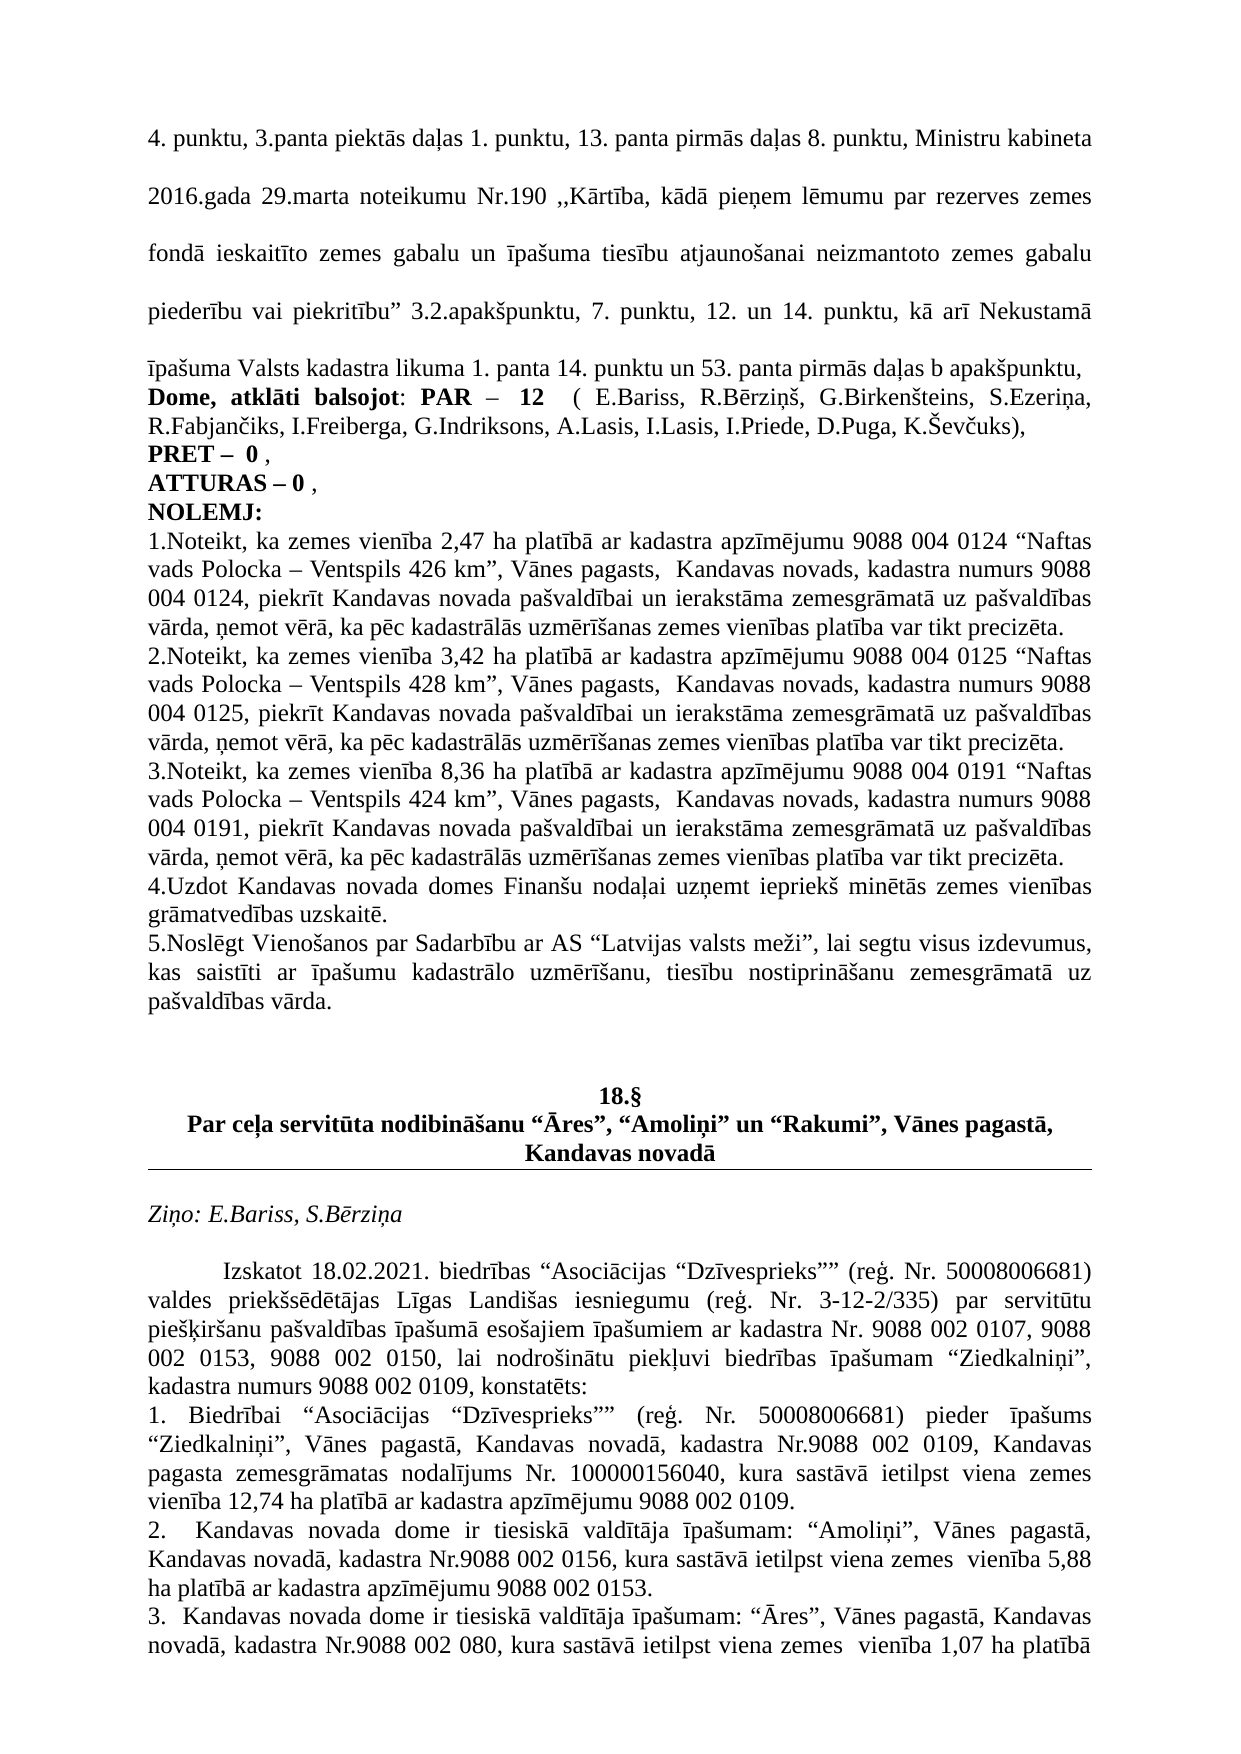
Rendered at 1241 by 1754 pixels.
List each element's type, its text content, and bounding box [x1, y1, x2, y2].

text 1. Biedrībai “Asociācijas “Dzīvesprieks”” (reģ. Nr. 50008006681) pieder īpašums “Ziedkalniņi”, Vānes pagastā, Kandavas novadā, kadastra Nr.9088 002 0109, Kandavas pagasta zemesgrāmatas nodalījums Nr. 100000156040, kura sastāvā ietilpst viena zemes vienība 12,74 ha platībā ar kadastra apzīmējumu 9088 002 0109. [148, 1400, 1092, 1515]
text NOLEMJ: [148, 497, 1092, 526]
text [148, 94, 1092, 382]
text 5.Noslēgt Vienošanos par Sadarbību ar AS “Latvijas valsts meži”, lai segtu visus izdevumus, kas saistīti ar īpašumu kadastrālo uzmērīšanu, tiesību nostiprināšanu zemesgrāmatā uz pašvaldības vārda. [148, 928, 1092, 1014]
text 4.Uzdot Kandavas novada domes Finanšu nodaļai uzņemt iepriekš minētās zemes vienības grāmatvedības uzskaitē. [148, 871, 1092, 928]
text 3.Noteikt, ka zemes vienība 8,36 ha platībā ar kadastra apzīmējumu 9088 004 0191 “Naftas vads Polocka – Ventspils 424 km”, Vānes pagasts, Kandavas novads, kadastra numurs 9088 004 0191, piekrīt Kandavas novada pašvaldībai un ierakstāma zemesgrāmatā uz pašvaldības vārda, ņemot vērā, ka pēc kadastrālās uzmērīšanas zemes vienības platība var tikt precizēta. [148, 756, 1092, 871]
text Par ceļa servitūta nodibināšanu “Āres”, “Amoliņi” un “Rakumi”, Vānes pagastā, Kandavas novadā [148, 1109, 1092, 1169]
text Ziņo: E.Bariss, S.Bērziņa [148, 1199, 1092, 1228]
text 18.§ [148, 1081, 1092, 1109]
text PRET – 0 , [148, 439, 1092, 468]
text ATTURAS – 0 , [148, 468, 1092, 497]
text 1.Noteikt, ka zemes vienība 2,47 ha platībā ar kadastra apzīmējumu 9088 004 0124 “Naftas vads Polocka – Ventspils 426 km”, Vānes pagasts, Kandavas novads, kadastra numurs 9088 004 0124, piekrīt Kandavas novada pašvaldībai un ierakstāma zemesgrāmatā uz pašvaldības vārda, ņemot vērā, ka pēc kadastrālās uzmērīšanas zemes vienības platība var tikt precizēta. [148, 526, 1092, 641]
text Dome, atklāti balsojot: PAR – 12 ( E.Bariss, R.Bērziņš, G.Birkenšteins, S.Ezeriņa, R.Fabjančiks, I.Freiberga, G.Indriksons, A.Lasis, I.Lasis, I.Priede, D.Puga, K.Ševčuks), [148, 382, 1092, 439]
text Izskatot 18.02.2021. biedrības “Asociācijas “Dzīvesprieks”” (reģ. Nr. 50008006681) valdes priekšsēdētājas Līgas Landišas iesniegumu (reģ. Nr. 3-12-2/335) par servitūtu piešķiršanu pašvaldības īpašumā esošajiem īpašumiem ar kadastra Nr. 9088 002 0107, 9088 002 0153, 9088 002 0150, lai nodrošinātu piekļuvi biedrības īpašumam “Ziedkalniņi”, kadastra numurs 9088 002 0109, konstatēts: [148, 1256, 1092, 1400]
text 2.Noteikt, ka zemes vienība 3,42 ha platībā ar kadastra apzīmējumu 9088 004 0125 “Naftas vads Polocka – Ventspils 428 km”, Vānes pagasts, Kandavas novads, kadastra numurs 9088 004 0125, piekrīt Kandavas novada pašvaldībai un ierakstāma zemesgrāmatā uz pašvaldības vārda, ņemot vērā, ka pēc kadastrālās uzmērīšanas zemes vienības platība var tikt precizēta. [148, 641, 1092, 756]
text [148, 1601, 1092, 1659]
text 2. Kandavas novada dome ir tiesiskā valdītāja īpašumam: “Amoliņi”, Vānes pagastā, Kandavas novadā, kadastra Nr.9088 002 0156, kura sastāvā ietilpst viena zemes vienība 5,88 ha platībā ar kadastra apzīmējumu 9088 002 0153. [148, 1515, 1092, 1601]
